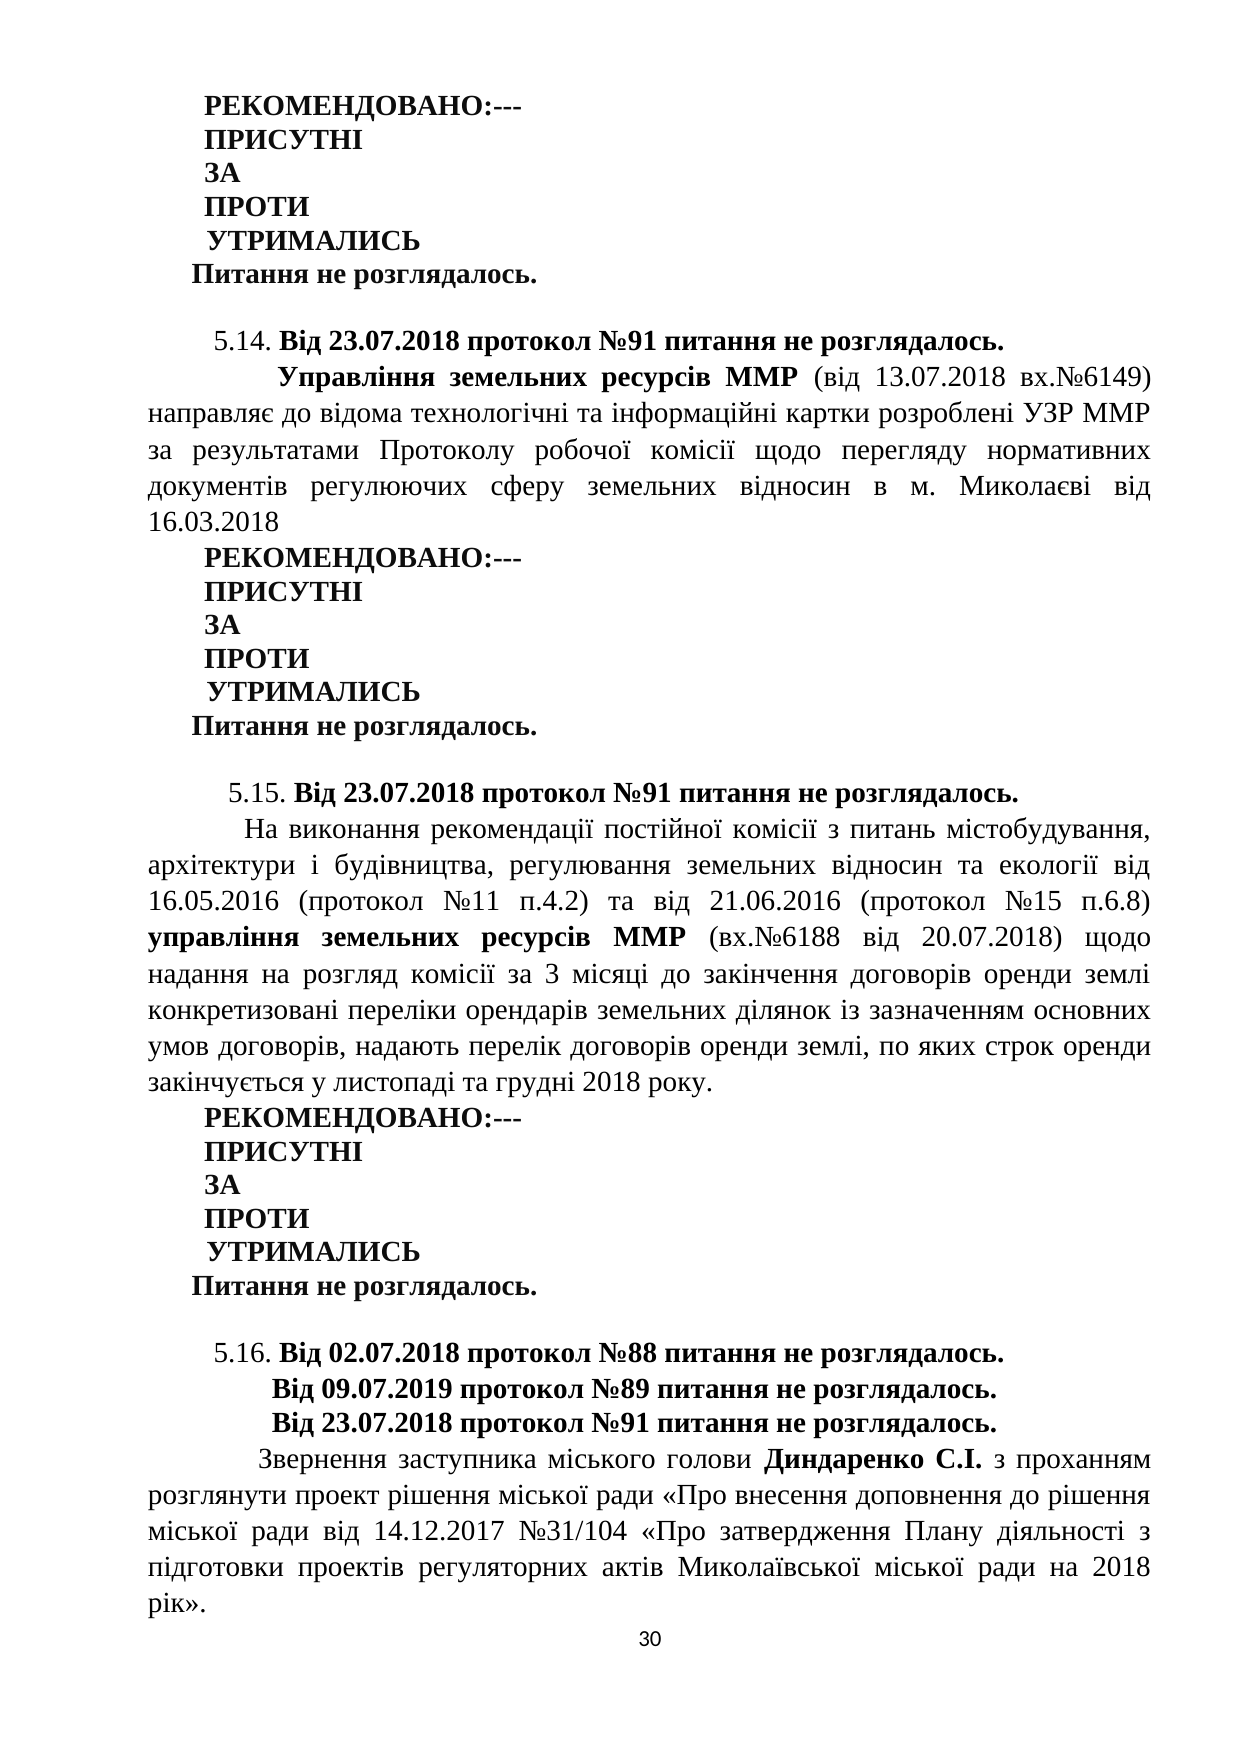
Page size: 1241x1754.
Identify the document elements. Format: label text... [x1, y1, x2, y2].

text 5.16. Від 02.07.2018 протокол №88 питання не розглядалось. [148, 1335, 1152, 1369]
text УТРИМАЛИСЬ [148, 223, 1152, 256]
text РЕКОМЕНДОВАНО:--- [148, 540, 1152, 574]
text Звернення заступника міського голови Диндаренко С.І. з проханням розглянути проект рішення міської ради «Про внесення доповнення до рішення міської ради від 14.12.2017 №31/104 «Про затвердження Плану діяльності з підготовки проектів регуляторних актів Миколаївської міської ради на 2018 рік». [148, 1441, 1152, 1619]
text На виконання рекомендації постійної комісії з питань містобудування, архітектури і будівництва, регулювання земельних відносин та екології від 16.05.2016 (протокол №11 п.4.2) та від 21.06.2016 (протокол №15 п.6.8) управління земельних ресурсів ММР (вх.№6188 від 20.07.2018) щодо надання на розгляд комісії за 3 місяці до закінчення договорів оренди землі конкретизовані переліки орендарів земельних ділянок із зазначенням основних умов договорів, надають перелік договорів оренди землі, по яких строк оренди закінчується у листопаді та грудні 2018 року. [148, 811, 1152, 1098]
text ЗА [148, 1167, 1152, 1201]
text ПРОТИ [148, 641, 1152, 674]
text Управління земельних ресурсів ММР (від 13.07.2018 вх.№6149) направляє до відома технологічні та інформаційні картки розроблені УЗР ММР за результатами Протоколу робочої комісії щодо перегляду нормативних документів регулюючих сферу земельних відносин в м. Миколаєві від 16.03.2018 [148, 359, 1152, 538]
text ПРИСУТНІ [148, 574, 1152, 607]
text РЕКОМЕНДОВАНО:--- [148, 88, 1152, 122]
text Від 23.07.2018 протокол №91 питання не розглядалось. [148, 1405, 1152, 1438]
text 5.15. Від 23.07.2018 протокол №91 питання не розглядалось. [148, 775, 1152, 808]
text УТРИМАЛИСЬ [148, 1234, 1152, 1268]
text ЗА [148, 156, 1152, 189]
text ПРИСУТНІ [148, 122, 1152, 156]
text ПРОТИ [148, 189, 1152, 223]
text Питання не розглядалось. [148, 256, 1152, 290]
text РЕКОМЕНДОВАНО:--- [148, 1100, 1152, 1134]
text Питання не розглядалось. [148, 708, 1152, 741]
text Питання не розглядалось. [148, 1268, 1152, 1302]
text ЗА [148, 607, 1152, 641]
text ПРИСУТНІ [148, 1134, 1152, 1167]
text 5.14. Від 23.07.2018 протокол №91 питання не розглядалось. [148, 323, 1152, 357]
text ПРОТИ [148, 1201, 1152, 1234]
text Від 09.07.2019 протокол №89 питання не розглядалось. [148, 1371, 1152, 1405]
text УТРИМАЛИСЬ [148, 674, 1152, 708]
